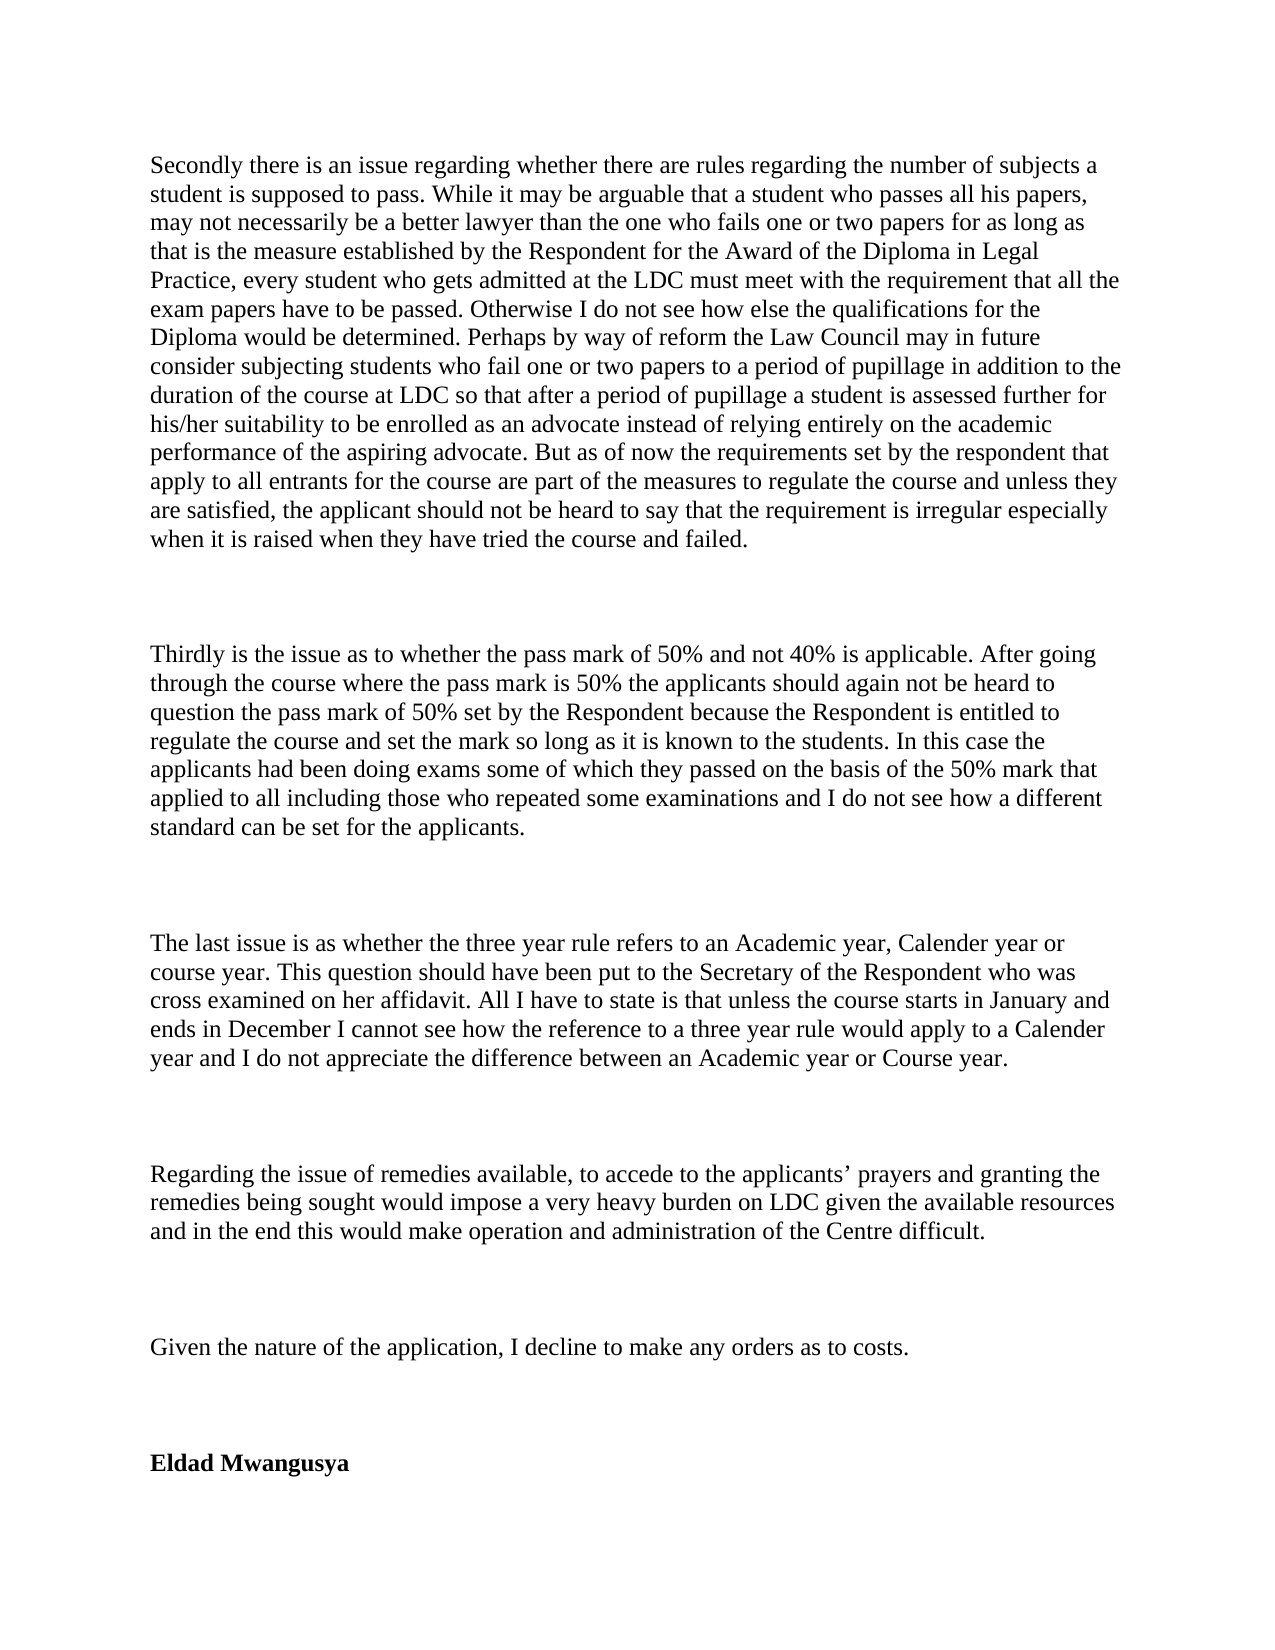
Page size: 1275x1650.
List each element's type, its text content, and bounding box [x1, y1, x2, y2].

text Given the nature of the application, I decline to make any orders as to costs. [150, 1332, 1125, 1361]
text The last issue is as whether the three year rule refers to an Academic year, Calender year or course year. This question should have been put to the Secretary of the Respondent who was cross examined on her affidavit. All I have to state is that unless the course starts in January and ends in December I cannot see how the reference to a three year rule would apply to a Calender year and I do not appreciate the difference between an Academic year or Course year. [150, 928, 1125, 1072]
text Regarding the issue of remedies available, to accede to the applicants’ prayers and granting the remedies being sought would impose a very heavy burden on LDC given the available resources and in the end this would make operation and administration of the Centre difficult. [150, 1159, 1125, 1245]
text Eldad Mwangusya [150, 1448, 1125, 1477]
text Thirdly is the issue as to whether the pass mark of 50% and not 40% is applicable. After going through the course where the pass mark is 50% the applicants should again not be heard to question the pass mark of 50% set by the Respondent because the Respondent is entitled to regulate the course and set the mark so long as it is known to the students. In this case the applicants had been doing exams some of which they passed on the basis of the 50% mark that applied to all including those who repeated some examinations and I do not see how a different standard can be set for the applicants. [150, 639, 1125, 841]
text Secondly there is an issue regarding whether there are rules regarding the number of subjects a student is supposed to pass. While it may be arguable that a student who passes all his papers, may not necessarily be a better lawyer than the one who fails one or two papers for as long as that is the measure established by the Respondent for the Award of the Diploma in Legal Practice, every student who gets admitted at the LDC must meet with the requirement that all the exam papers have to be passed. Otherwise I do not see how else the qualifications for the Diploma would be determined. Perhaps by way of reform the Law Council may in future consider subjecting students who fail one or two papers to a period of pupillage in addition to the duration of the course at LDC so that after a period of pupillage a student is assessed further for his/her suitability to be enrolled as an advocate instead of relying entirely on the academic performance of the aspiring advocate. But as of now the requirements set by the respondent that apply to all entrants for the course are part of the measures to regulate the course and unless they are satisfied, the applicant should not be heard to say that the requirement is irregular especially when it is raised when they have tried the course and failed. [150, 150, 1125, 552]
